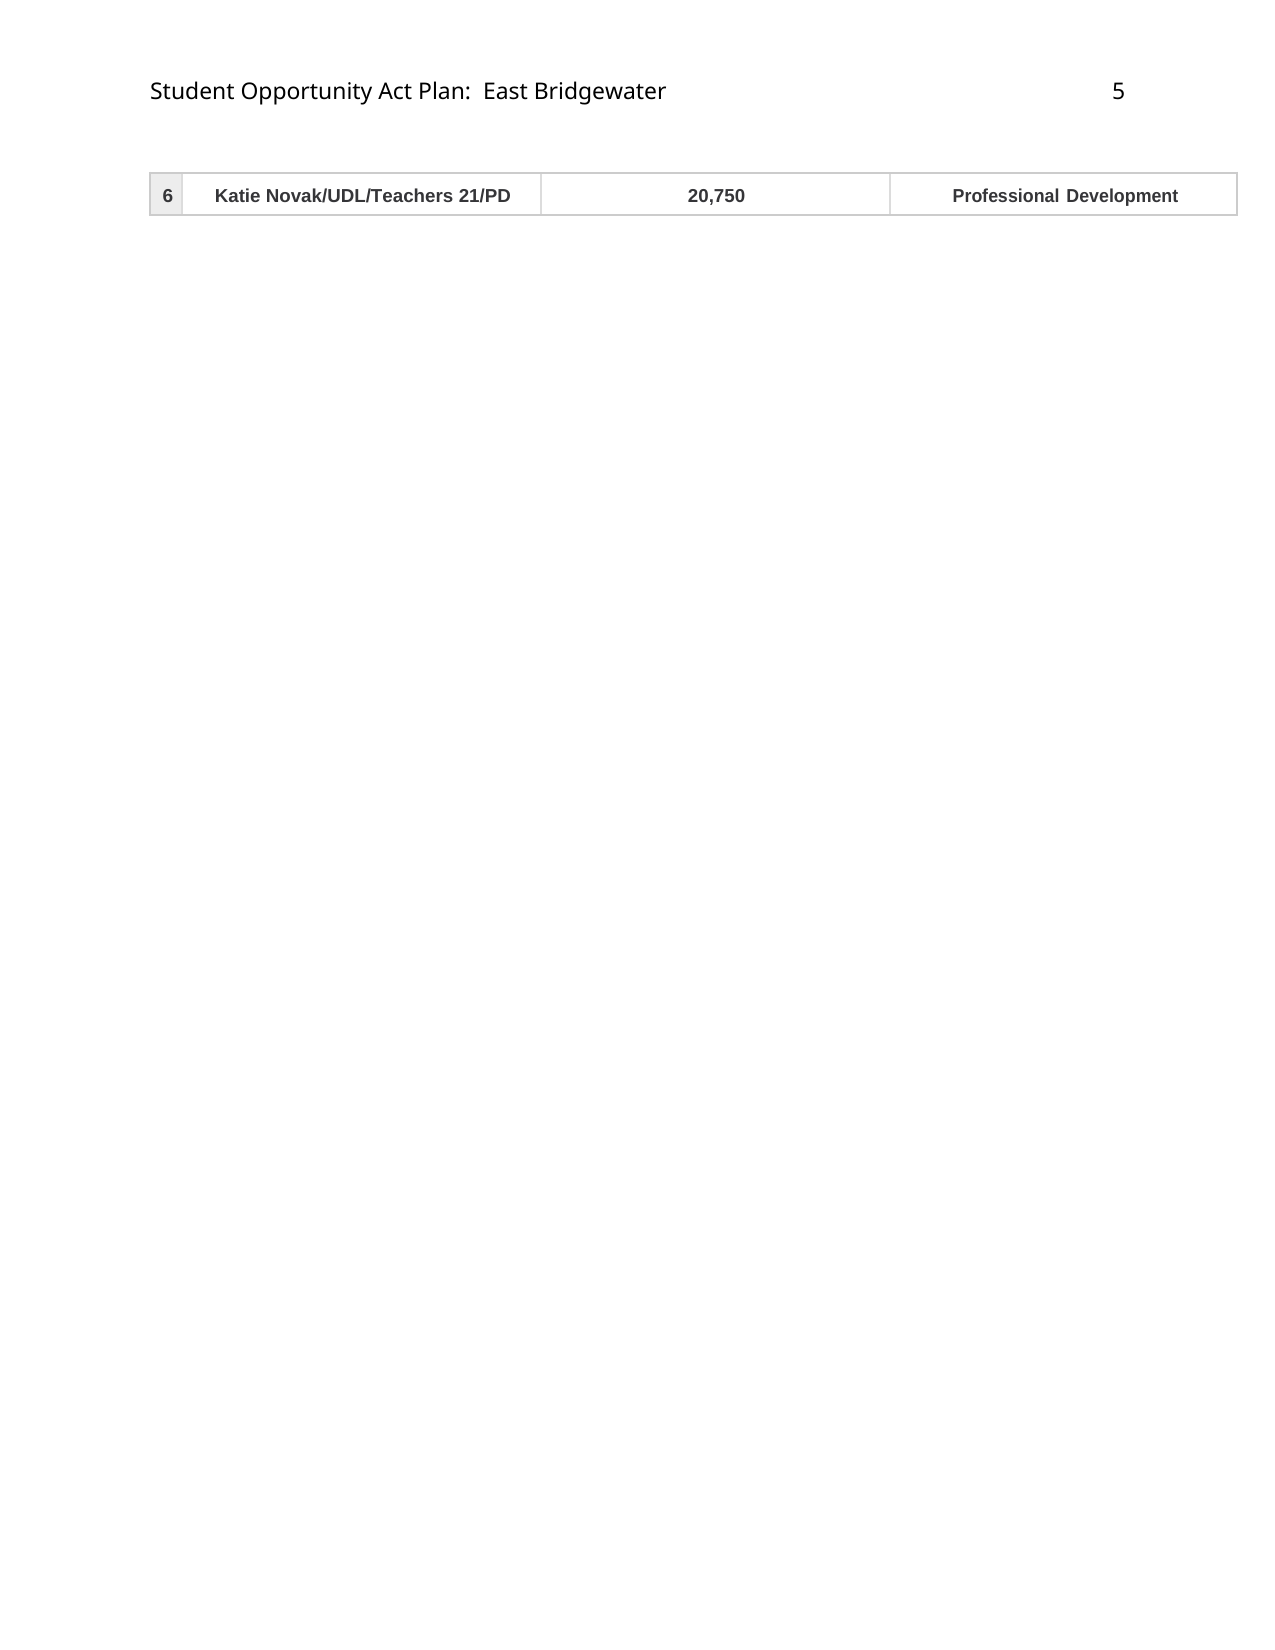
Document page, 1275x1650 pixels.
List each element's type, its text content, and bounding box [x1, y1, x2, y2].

table_cell 6 [151, 174, 181, 214]
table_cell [891, 174, 1236, 214]
table_cell 20,750 [542, 174, 889, 214]
table_cell Katie Novak/UDL/Teachers 21/PD [183, 174, 540, 214]
